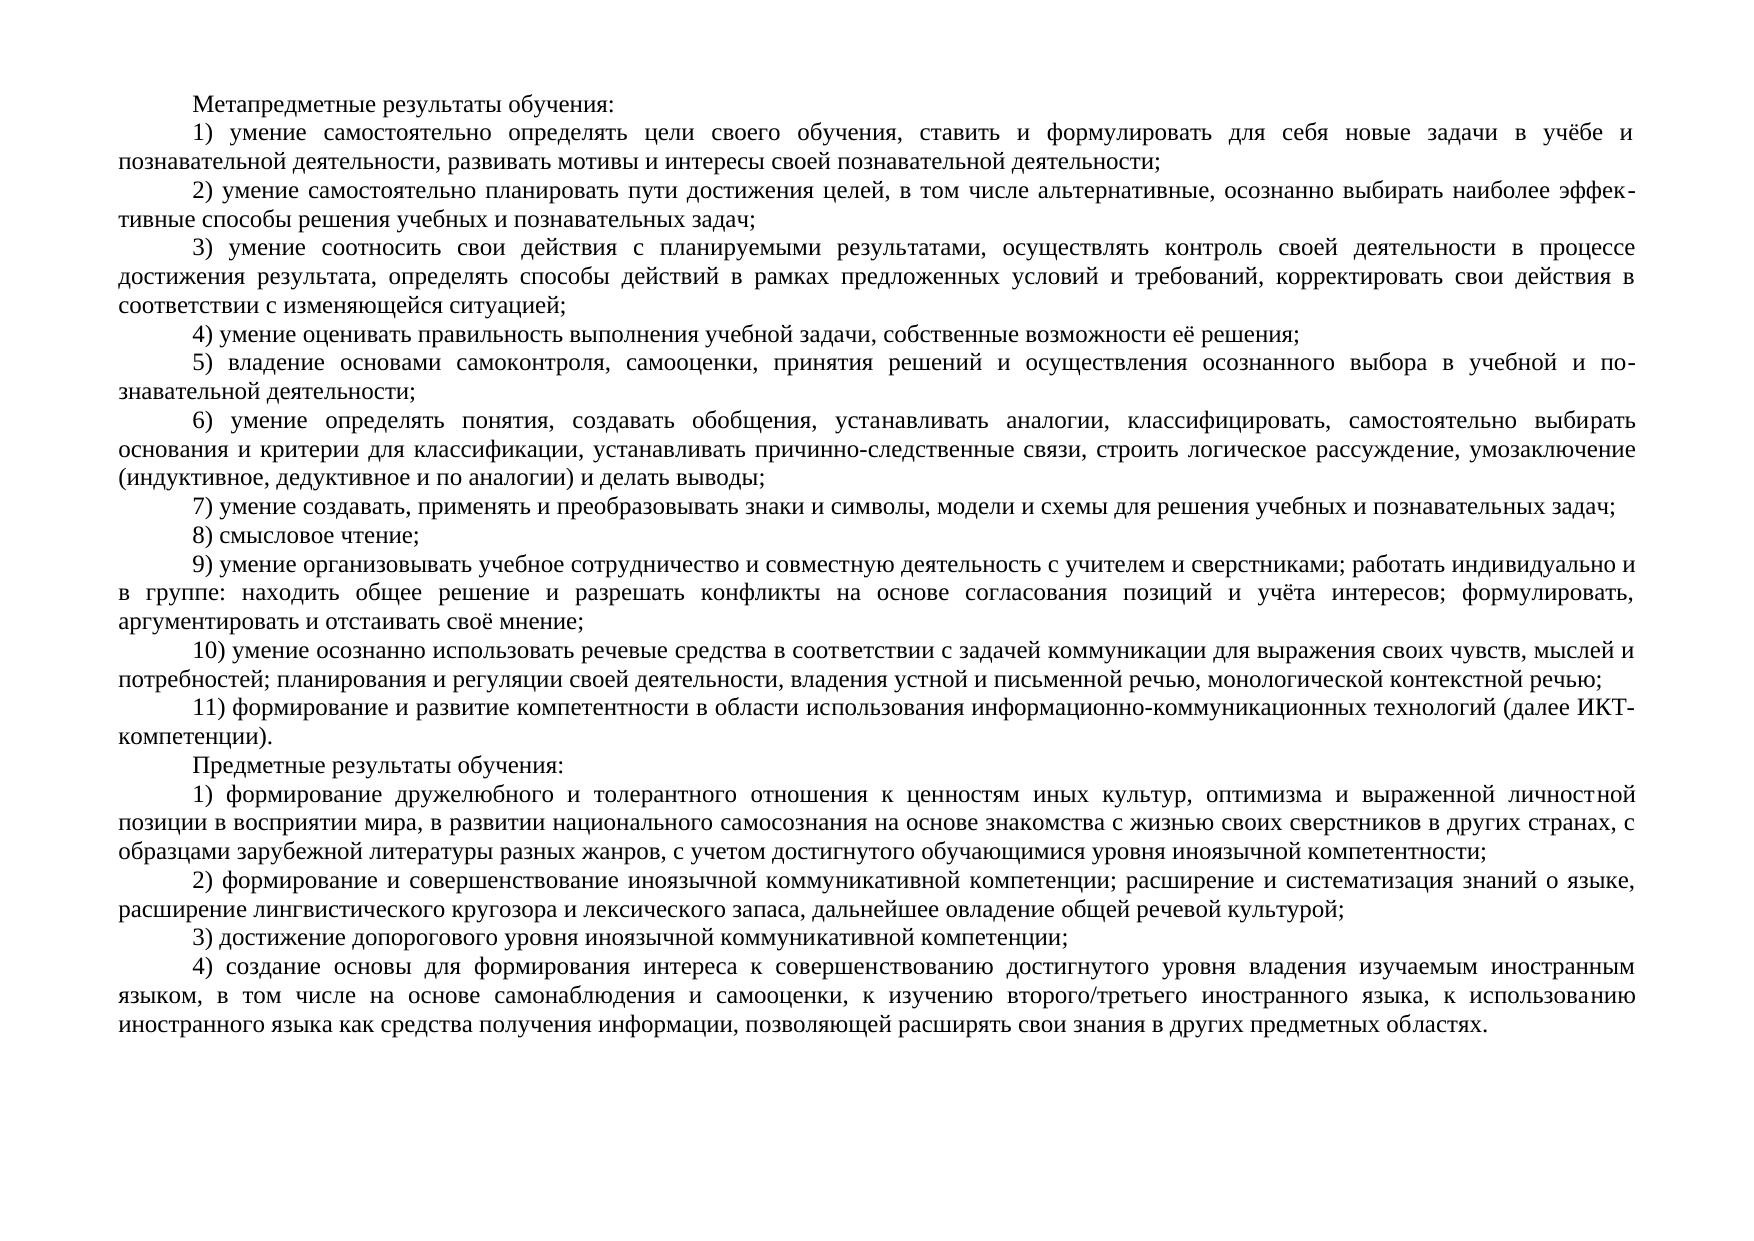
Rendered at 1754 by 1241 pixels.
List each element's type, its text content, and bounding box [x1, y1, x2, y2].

text 7) умение создавать, применять и преобразовывать знаки и символы, модели и схемы для решения учебных и познавательных задач; [118, 491, 1636, 520]
text 11) формирование и развитие компетентности в области использования информационно-коммуникационных технологий (далее ИКТ-компетенции). [118, 692, 1636, 750]
text 3) умение соотносить свои действия с планируемыми результатами, осуществлять контроль своей деятельности в процессе достижения результата, определять способы действий в рамках предложенных условий и требований, корректировать свои действия в соответствии с изменяющейся ситуацией; [118, 232, 1636, 319]
text Предметные результаты обучения: [118, 750, 1636, 779]
text Метапредметные результаты обучения: [118, 89, 1636, 117]
text 9) умение организовывать учебное сотрудничество и совместную деятельность с учителем и сверстниками; работать индивидуально и в группе: находить общее решение и разрешать конфликты на основе согласования позиций и учёта интересов; формулировать, аргументировать и отстаивать своё мнение; [118, 549, 1636, 635]
text 8) смысловое чтение; [118, 520, 1636, 549]
text 1) формирование дружелюбного и толерантного отношения к ценностям иных культур, оптимизма и выраженной личностной позиции в восприятии мира, в развитии национального самосознания на основе знакомства с жизнью своих сверстников в других странах, с образцами зарубежной литературы разных жанров, с учетом достигнутого обучающимися уровня иноязычной компетентности; [118, 779, 1636, 865]
text 2) умение самостоятельно планировать пути достижения целей, в том числе альтернативные, осознанно выбирать наиболее эффективные способы решения учебных и познавательных задач; [118, 175, 1636, 232]
text 6) умение определять понятия, создавать обобщения, устанавливать аналогии, классифицировать, самостоятельно выбирать основания и критерии для классификации, устанавливать причинно-следственные связи, строить логическое рассуждение, умозаключение (индуктивное, дедуктивное и по аналогии) и делать выводы; [118, 405, 1636, 491]
text 5) владение основами самоконтроля, самооценки, принятия решений и осуществления осознанного выбора в учебной и познавательной деятельности; [118, 347, 1636, 405]
text 2) формирование и совершенствование иноязычной коммуникативной компетенции; расширение и систематизация знаний о языке, расширение лингвистического кругозора и лексического запаса, дальнейшее овладение общей речевой культурой; [118, 865, 1636, 922]
text 4) умение оценивать правильность выполнения учебной задачи, собственные возможности её решения; [118, 319, 1636, 347]
text 4) создание основы для формирования интереса к совершенствованию достигнутого уровня владения изучаемым иностранным языком, в том числе на основе самонаблюдения и самооценки, к изучению второго/третьего иностранного языка, к использованию иностранного языка как средства получения информации, позволяющей расширять свои знания в других предметных областях. [118, 951, 1636, 1037]
text 10) умение осознанно использовать речевые средства в соответствии с задачей коммуникации для выражения своих чувств, мыслей и потребностей; планирования и регуляции своей деятельности, владения устной и письменной речью, монологической контекстной речью; [118, 635, 1636, 692]
text 1) умение самостоятельно определять цели своего обучения, ставить и формулировать для себя новые задачи в учёбе и познавательной деятельности, развивать мотивы и интересы своей познавательной деятельности; [118, 117, 1636, 175]
text 3) достижение допорогового уровня иноязычной коммуникативной компетенции; [118, 922, 1636, 951]
